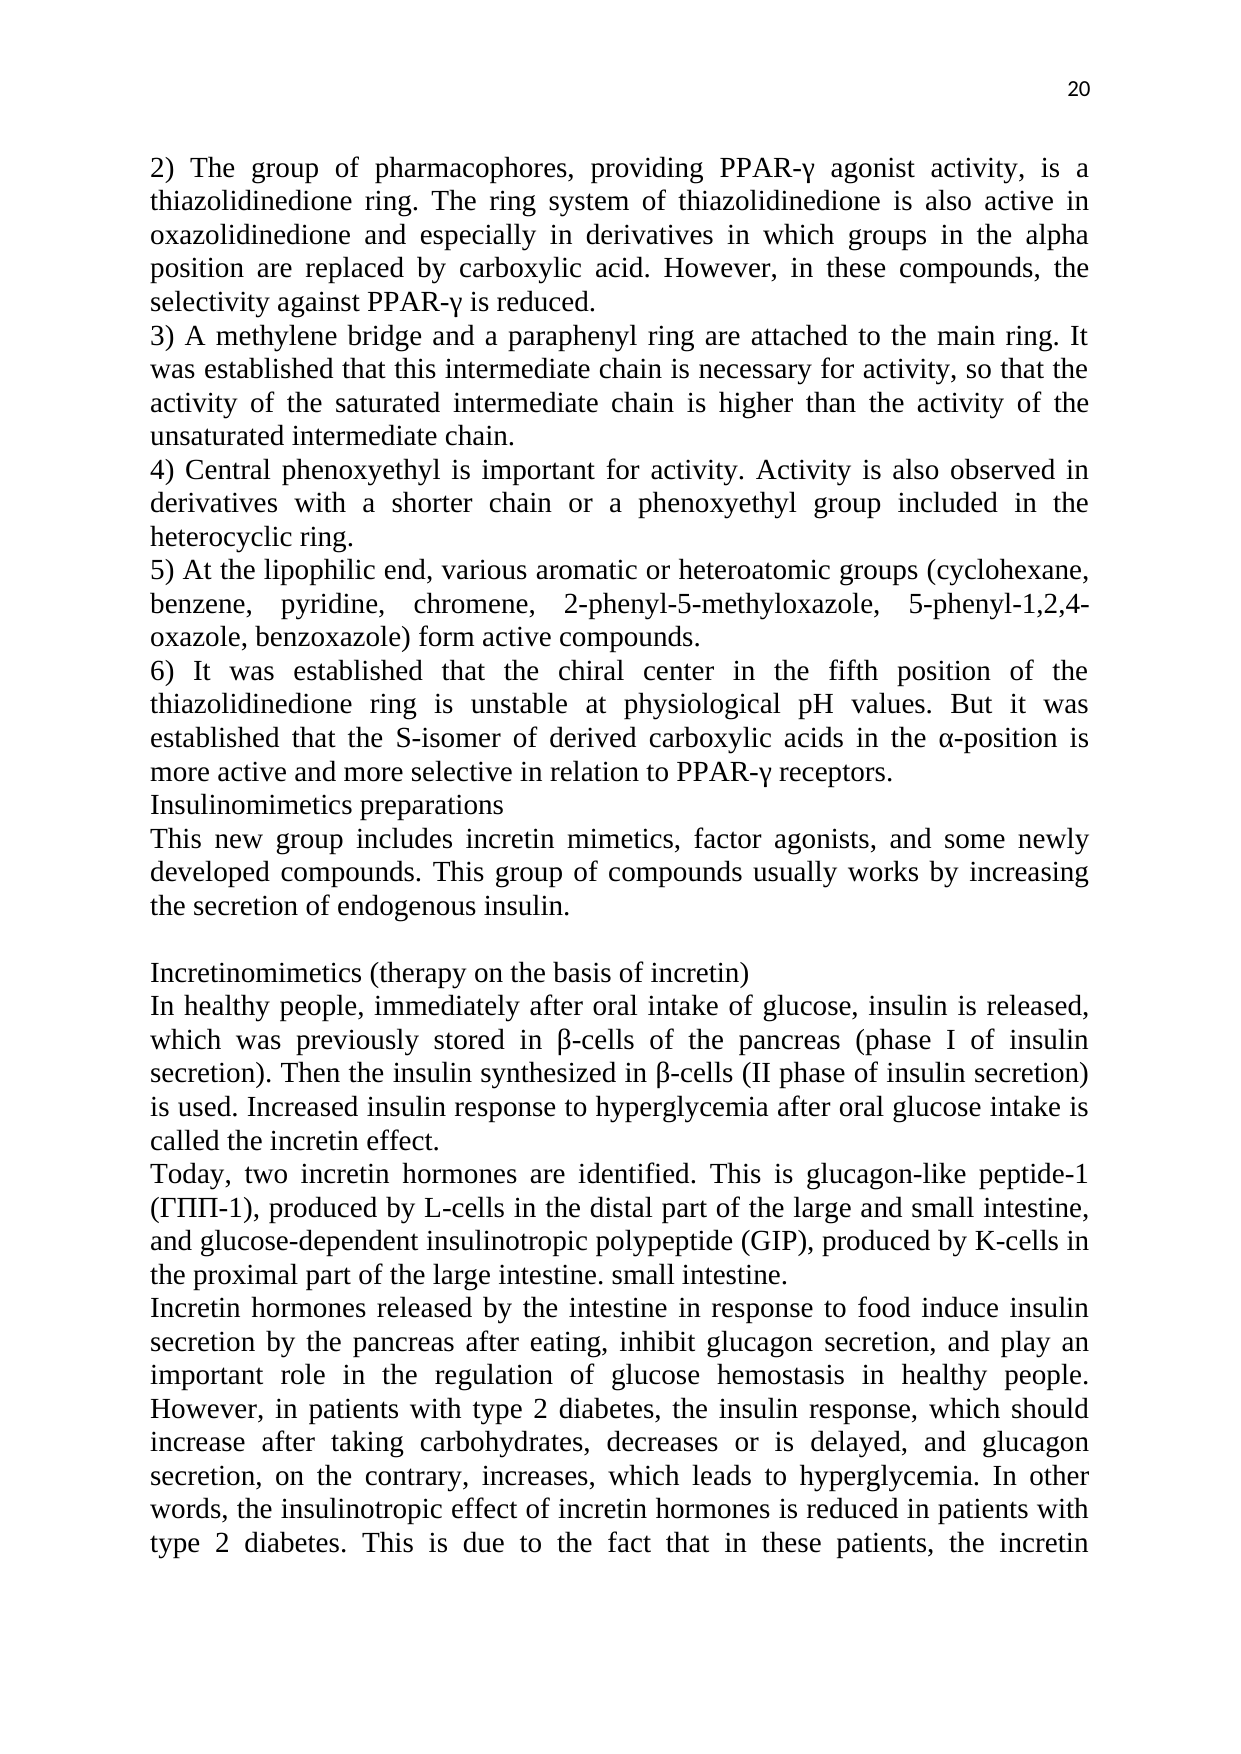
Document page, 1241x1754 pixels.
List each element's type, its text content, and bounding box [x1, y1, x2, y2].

text 6) It was established that the chiral center in the fifth position of the thiazolidinedione ring is unstable at physiological pH values. But it was established that the S-isomer of derived carboxylic acids in the α-position is more active and more selective in relation to PPAR-γ receptors. [150, 653, 1090, 787]
text Today, two incretin hormones are identified. This is glucagon-like peptide-1 (ГПП-1), produced by L-cells in the distal part of the large and small intestine, and glucose-dependent insulinotropic polypeptide (GIP), produced by K-cells in the proximal part of the large intestine. small intestine. [150, 1156, 1090, 1290]
text 4) Central phenoxyethyl is important for activity. Activity is also observed in derivatives with a shorter chain or a phenoxyethyl group included in the heterocyclic ring. [150, 452, 1090, 552]
text 3) A methylene bridge and a paraphenyl ring are attached to the main ring. It was established that this intermediate chain is necessary for activity, so that the activity of the saturated intermediate chain is higher than the activity of the unsaturated intermediate chain. [150, 318, 1090, 452]
text 5) At the lipophilic end, various aromatic or heteroatomic groups (cyclohexane, benzene, pyridine, chromene, 2-phenyl-5-methyloxazole, 5-phenyl-1,2,4-oxazole, benzoxazole) form active compounds. [150, 552, 1090, 653]
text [150, 1290, 1090, 1559]
text In healthy people, immediately after oral intake of glucose, insulin is released, which was previously stored in β-cells of the pancreas (phase I of insulin secretion). Then the insulin synthesized in β-cells (II phase of insulin secretion) is used. Increased insulin response to hyperglycemia after oral glucose intake is called the incretin effect. [150, 988, 1090, 1156]
text 2) The group of pharmacophores, providing PPAR-γ agonist activity, is a thiazolidinedione ring. The ring system of thiazolidinedione is also active in oxazolidinedione and especially in derivatives in which groups in the alpha position are replaced by carboxylic acid. However, in these compounds, the selectivity against PPAR-γ is reduced. [150, 150, 1090, 318]
text Incretinomimetics (therapy on the basis of incretin) [150, 955, 1090, 988]
text This new group includes incretin mimetics, factor agonists, and some newly developed compounds. This group of compounds usually works by increasing the secretion of endogenous insulin. [150, 821, 1090, 921]
text Insulinomimetics preparations [150, 787, 1090, 821]
